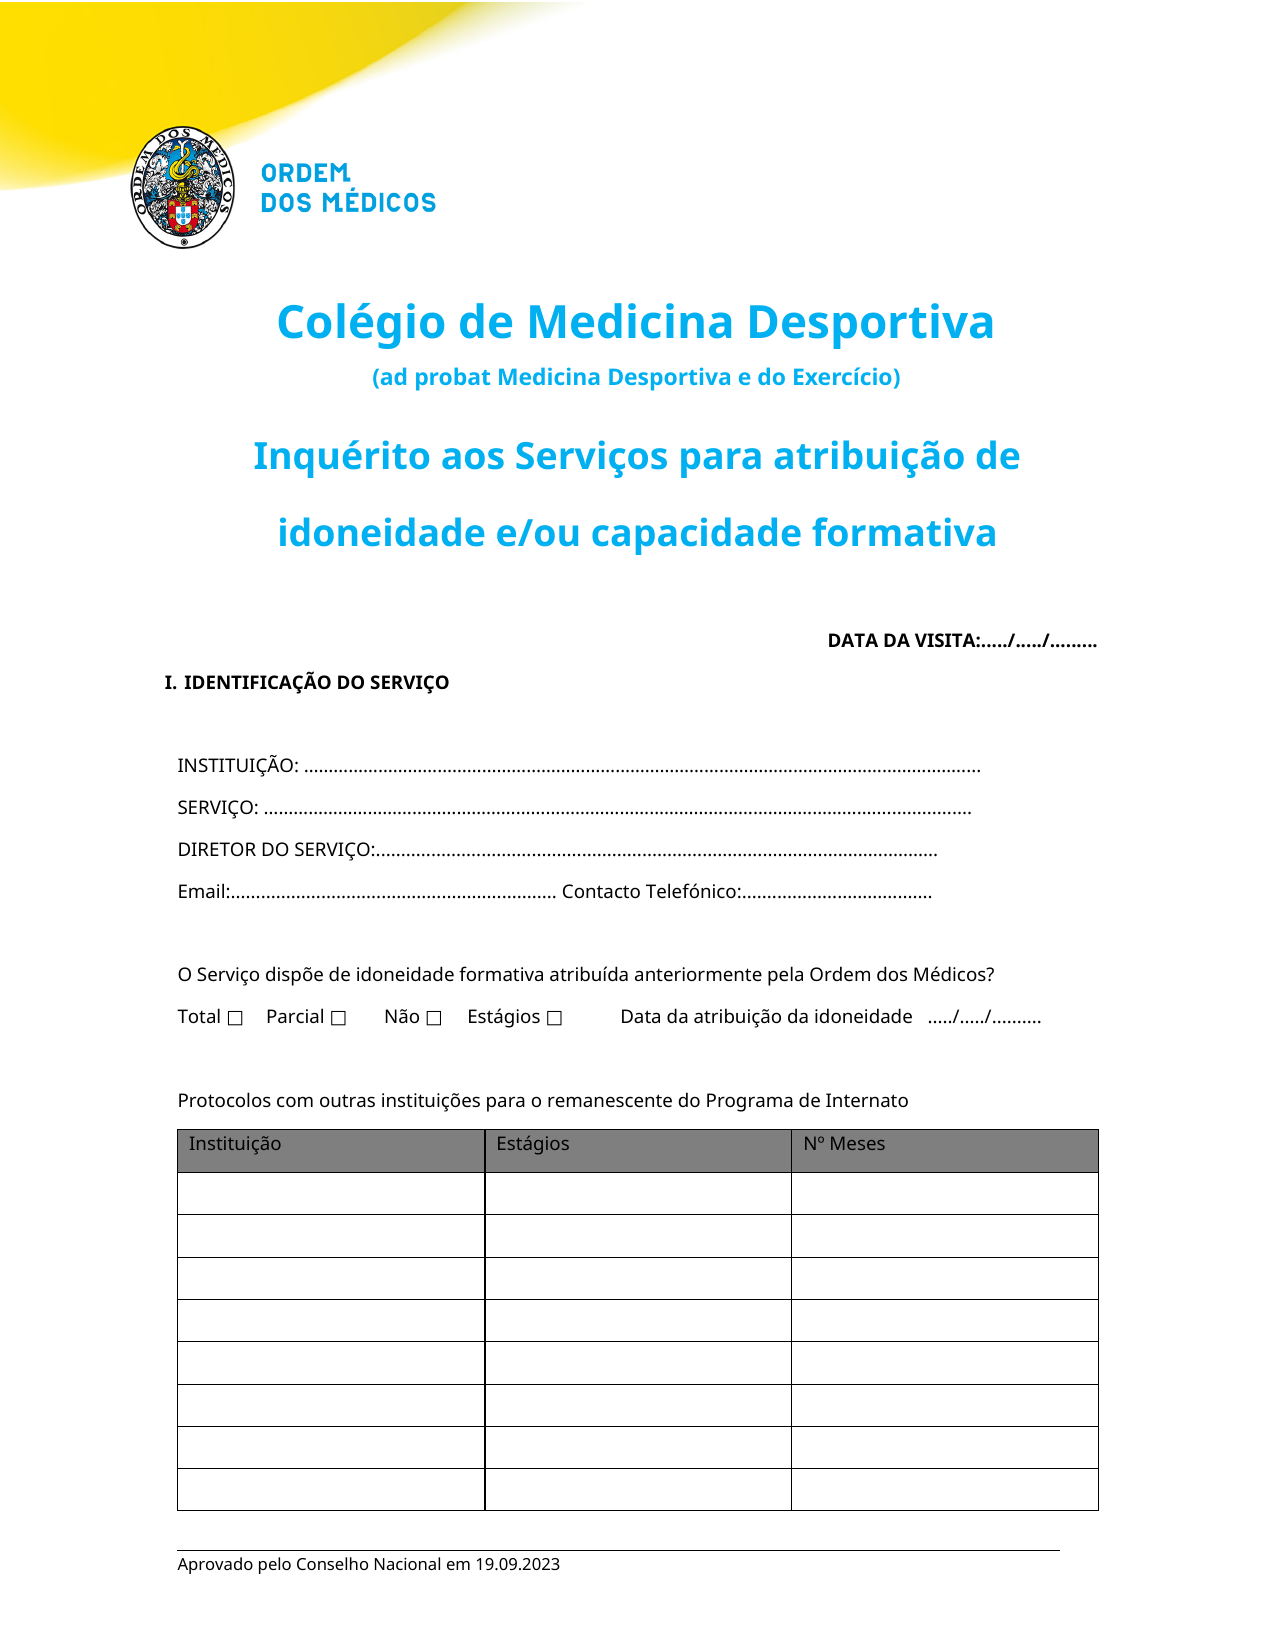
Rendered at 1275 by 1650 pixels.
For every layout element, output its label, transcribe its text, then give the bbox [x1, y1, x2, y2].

table_cell [792, 1469, 1098, 1510]
text O Serviço dispõe de idoneidade formativa atribuída anteriormente pela Ordem dos Médicos? [177, 962, 1098, 987]
table_cell [792, 1427, 1098, 1468]
text Email:................................................................. Contacto Telefónico:...................................... [177, 878, 1098, 904]
table_cell [486, 1385, 791, 1426]
table_cell [486, 1258, 791, 1299]
list IDENTIFICAÇÃO DO SERVIÇO [177, 669, 1098, 695]
table_cell [486, 1300, 791, 1341]
text INSTITUIÇÃO: ……………………………………………………………………………………………………………………..... [177, 753, 1098, 778]
text Protocolos com outras instituições para o remanescente do Programa de Internato [177, 1087, 1098, 1112]
text (ad probat Medicina Desportiva e do Exercício) [177, 361, 1096, 392]
table_cell [792, 1342, 1098, 1383]
table_cell [486, 1342, 791, 1383]
text Inquérito aos Serviços para atribuição de idoneidade e/ou capacidade formativa [177, 429, 1098, 557]
picture [0, 2, 1273, 259]
text SERVIÇO: …………………………………………………………………………………………………………….................... [177, 794, 1098, 820]
text DIRETOR DO SERVIÇO:................................................................................................................ [177, 836, 1098, 862]
table_cell [486, 1427, 791, 1468]
table_cell [178, 1258, 484, 1299]
text DATA DA VISITA:...../...../......... [177, 627, 1098, 653]
table_cell [178, 1173, 484, 1214]
table_cell [486, 1469, 791, 1510]
table_header Estágios [486, 1130, 791, 1172]
table_cell [792, 1215, 1098, 1257]
table_header Nº Meses [792, 1130, 1098, 1172]
table_cell [178, 1469, 484, 1510]
table_cell [178, 1385, 484, 1426]
table_cell [792, 1300, 1098, 1341]
table_cell [792, 1258, 1098, 1299]
text Colégio de Medicina Desportiva [177, 289, 1096, 351]
table_cell [178, 1300, 484, 1341]
table_cell [486, 1173, 791, 1214]
table_header Instituição [178, 1130, 484, 1172]
table_cell [178, 1342, 484, 1383]
table_cell [792, 1173, 1098, 1214]
table_cell [792, 1385, 1098, 1426]
table_cell [486, 1215, 791, 1257]
table_cell [178, 1427, 484, 1468]
table_cell [178, 1215, 484, 1257]
text Total □ Parcial □ Não □ □ Data da atribuição da idoneidade ...../...../.......... [177, 1003, 1098, 1029]
